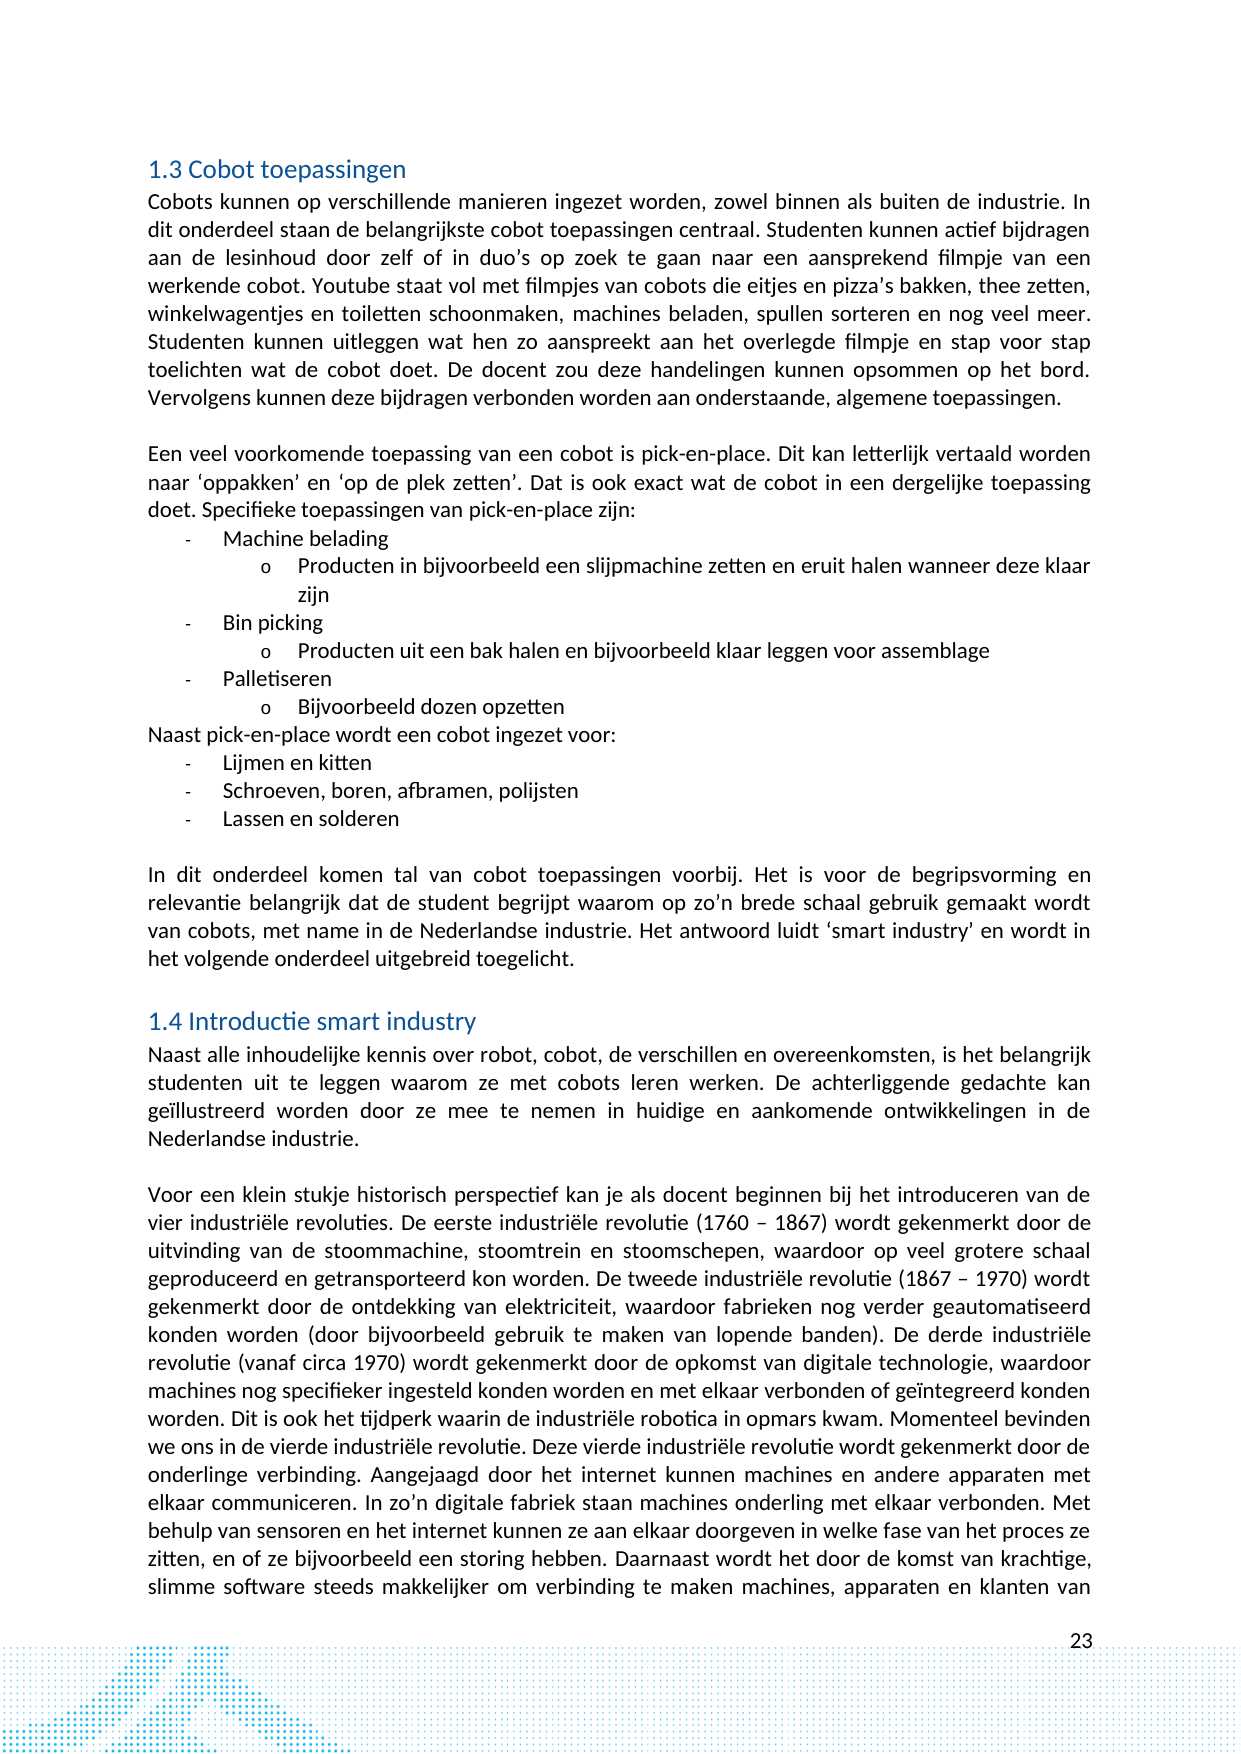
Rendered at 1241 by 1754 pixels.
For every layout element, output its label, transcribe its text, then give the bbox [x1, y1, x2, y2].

list Producten uit een bak halen en bijvoorbeeld klaar leggen voor assemblage [260, 636, 1093, 664]
list Lijmen en kitten [185, 748, 1093, 776]
subtitle 1.4 Introductie smart industry [148, 1004, 1093, 1037]
list Palletiseren [185, 664, 1093, 692]
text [148, 1544, 1093, 1600]
list Schroeven, boren, afbramen, polijsten [185, 776, 1093, 804]
subtitle 1.3 Cobot toepassingen [148, 152, 1093, 185]
list Lassen en solderen [185, 804, 1093, 832]
list Machine belading [185, 524, 1093, 552]
text In dit onderdeel komen tal van cobot toepassingen voorbij. Het is voor de begripsvorming en relevantie belangrijk dat de student begrijpt waarom op zo’n brede schaal gebruik gemaakt wordt van cobots, met name in de Nederlandse industrie. Het antwoord luidt ‘smart industry’ en wordt in het volgende onderdeel uitgebreid toegelicht. [148, 860, 1093, 972]
list Bijvoorbeeld dozen opzetten [260, 692, 1093, 720]
picture [0, 1644, 1241, 1754]
text Cobots kunnen op verschillende manieren ingezet worden, zowel binnen als buiten de industrie. In dit onderdeel staan de belangrijkste cobot toepassingen centraal. Studenten kunnen actief bijdragen aan de lesinhoud door zelf of in duo’s op zoek te gaan naar een aansprekend filmpje van een werkende cobot. Youtube staat vol met filmpjes van cobots die eitjes en pizza’s bakken, thee zetten, winkelwagentjes en toiletten schoonmaken, machines beladen, spullen sorteren en nog veel meer. Studenten kunnen uitleggen wat hen zo aanspreekt aan het overlegde filmpje en stap voor stap toelichten wat de cobot doet. De docent zou deze handelingen kunnen opsommen op het bord. Vervolgens kunnen deze bijdragen verbonden worden aan onderstaande, algemene toepassingen. [148, 299, 1093, 412]
text Naast alle inhoudelijke kennis over robot, cobot, de verschillen en overeenkomsten, is het belangrijk studenten uit te leggen waarom ze met cobots leren werken. De achterliggende gedachte kan geïllustreerd worden door ze mee te nemen in huidige en aankomende ontwikkelingen in de Nederlandse industrie. [148, 1040, 1093, 1152]
text Een veel voorkomende toepassing van een cobot is pick-en-place. Dit kan letterlijk vertaald worden naar ‘oppakken’ en ‘op de plek zetten’. Dat is ook exact wat de cobot in een dergelijke toepassing doet. Specifieke toepassingen van pick-en-place zijn: [148, 439, 1093, 524]
list Producten in bijvoorbeeld een slijpmachine zetten en eruit halen wanneer deze klaar zijn [260, 552, 1093, 608]
list Bin picking [185, 608, 1093, 636]
text Naast pick-en-place wordt een cobot ingezet voor: [148, 720, 1093, 748]
